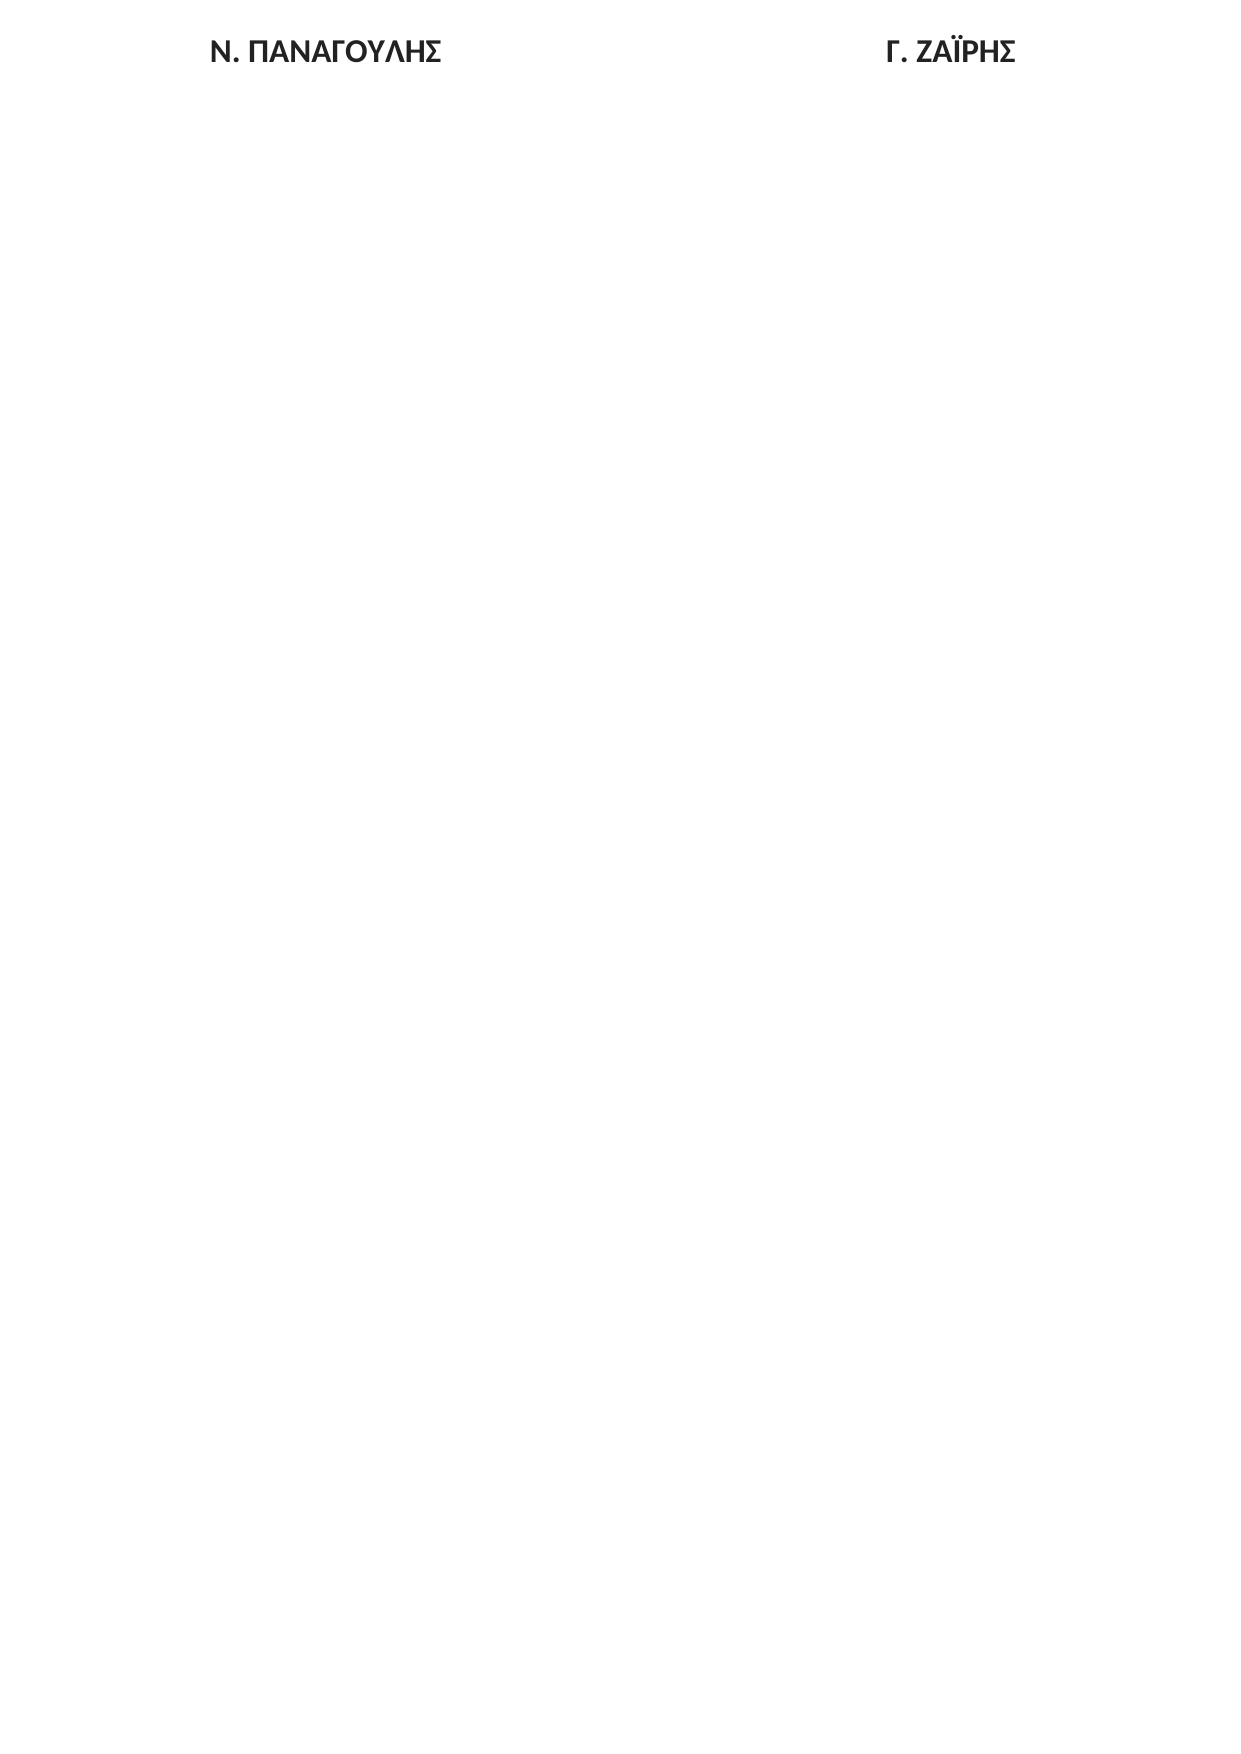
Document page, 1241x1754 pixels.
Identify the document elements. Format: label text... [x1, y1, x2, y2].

text Ν. ΠΑΝΑΓΟΥΛΗΣ Γ. ΖΑΪΡΗΣ [59, 29, 1196, 70]
